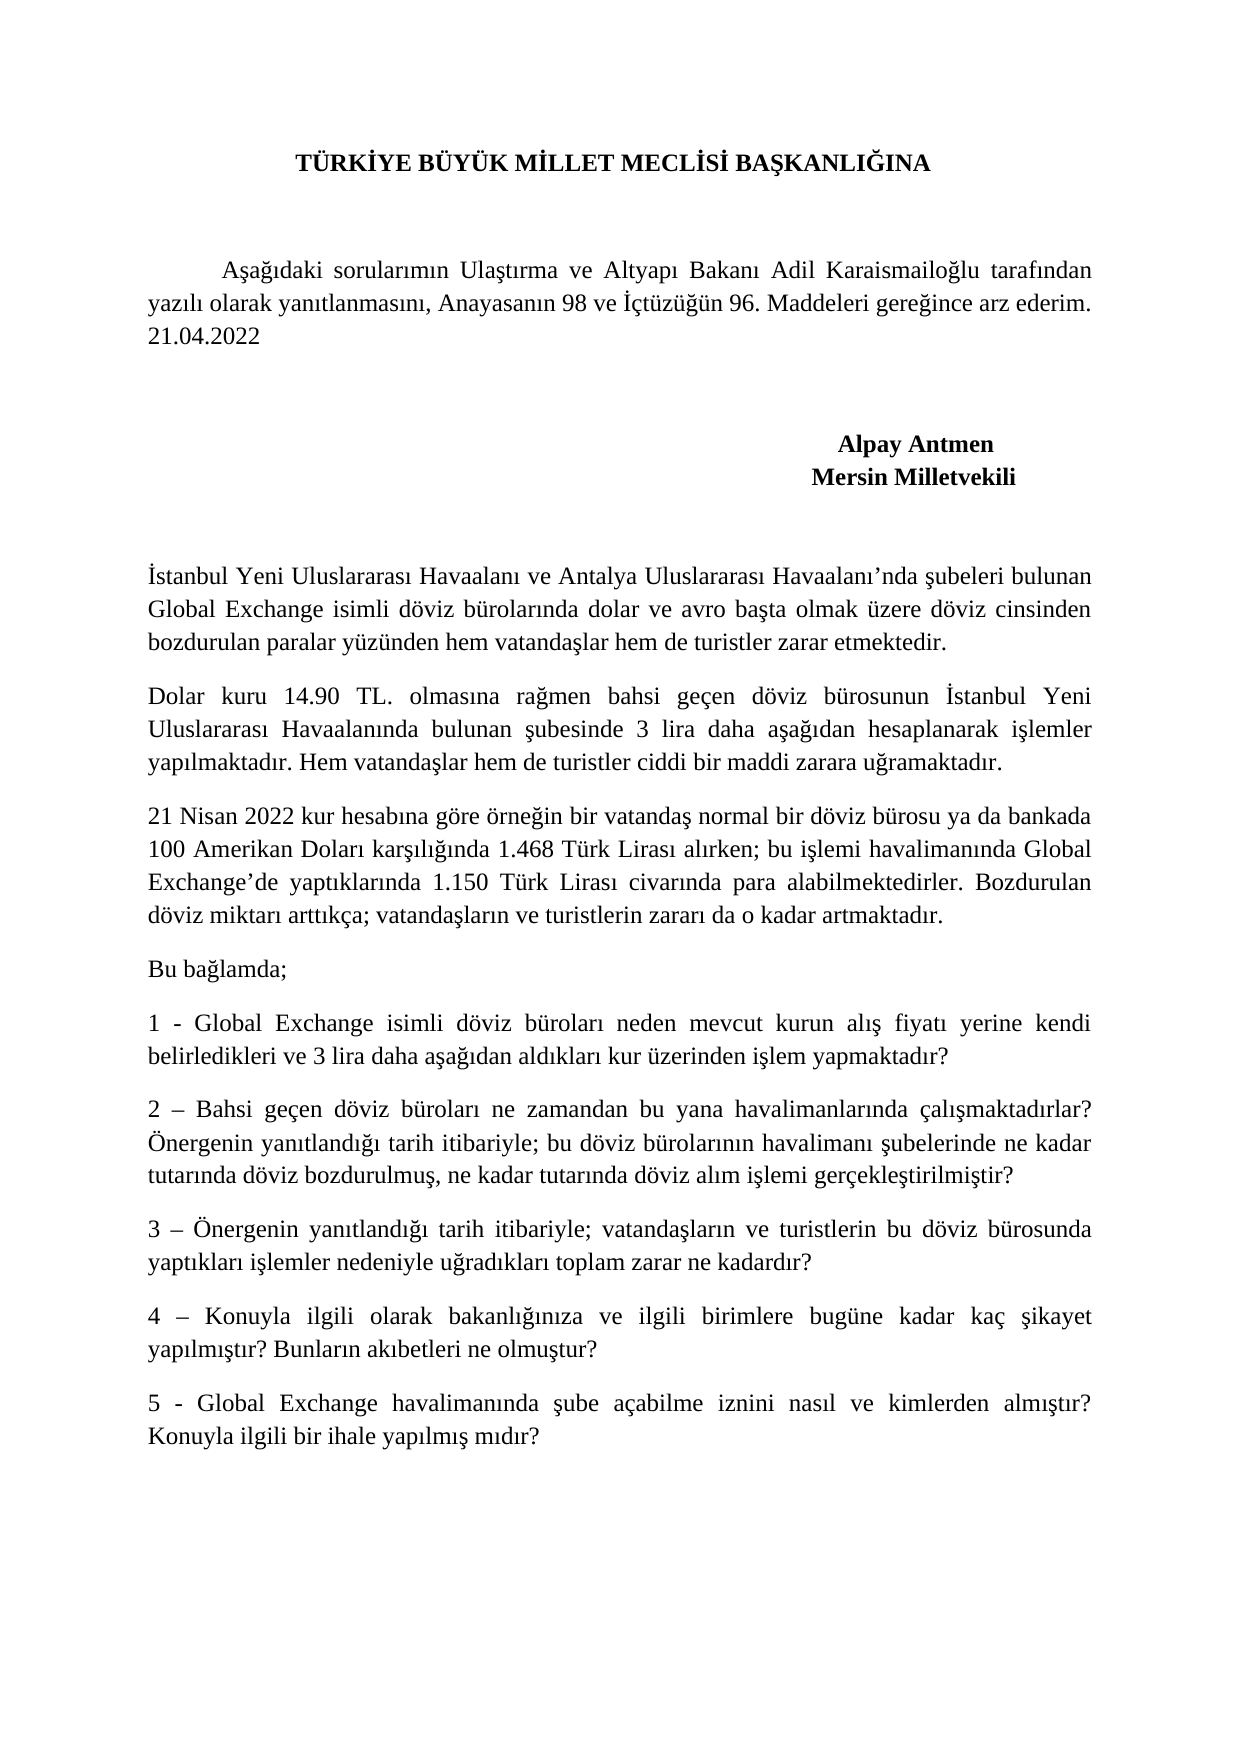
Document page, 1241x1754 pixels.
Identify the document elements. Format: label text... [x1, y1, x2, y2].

text 5 - Global Exchange havalimanında şube açabilme iznini nasıl ve kimlerden almıştır? Konuyla ilgili bir ihale yapılmış mıdır? [148, 1388, 1093, 1450]
text Dolar kuru 14.90 TL. olmasına rağmen bahsi geçen döviz bürosunun İstanbul Yeni Uluslararası Havaalanında bulunan şubesinde 3 lira daha aşağıdan hesaplanarak işlemler yapılmaktadır. Hem vatandaşlar hem de turistler ciddi bir maddi zarara uğramaktadır. [148, 681, 1093, 776]
text 4 – Konuyla ilgili olarak bakanlığınıza ve ilgili birimlere bugüne kadar kaç şikayet yapılmıştır? Bunların akıbetleri ne olmuştur? [148, 1301, 1093, 1363]
text TÜRKİYE BÜYÜK MİLLET MECLİSİ BAŞKANLIĞINA [221, 148, 1093, 176]
text 1 - Global Exchange isimli döviz büroları neden mevcut kurun alış fiyatı yerine kendi belirledikleri ve 3 lira daha aşağıdan aldıkları kur üzerinden işlem yapmaktadır? [148, 1008, 1093, 1069]
text 3 – Önergenin yanıtlandığı tarih itibariyle; vatandaşların ve turistlerin bu döviz bürosunda yaptıkları işlemler nedeniyle uğradıkları toplam zarar ne kadardır? [148, 1214, 1093, 1276]
text Mersin Milletvekili [148, 462, 1093, 491]
text Alpay Antmen [148, 429, 1093, 458]
text 2 – Bahsi geçen döviz büroları ne zamandan bu yana havalimanlarında çalışmaktadırlar? Önergenin yanıtlandığı tarih itibariyle; bu döviz bürolarının havalimanı şubelerinde ne kadar tutarında döviz bozdurulmuş, ne kadar tutarında döviz alım işlemi gerçekleştirilmiştir? [148, 1094, 1093, 1189]
text İstanbul Yeni Uluslararası Havaalanı ve Antalya Uluslararası Havaalanı’nda şubeleri bulunan Global Exchange isimli döviz bürolarında dolar ve avro başta olmak üzere döviz cinsinden bozdurulan paralar yüzünden hem vatandaşlar hem de turistler zarar etmektedir. [148, 561, 1093, 656]
text 21 Nisan 2022 kur hesabına göre örneğin bir vatandaş normal bir döviz bürosu ya da bankada 100 Amerikan Doları karşılığında 1.468 Türk Lirası alırken; bu işlemi havalimanında Global Exchange’de yaptıklarında 1.150 Türk Lirası civarında para alabilmektedirler. Bozdurulan döviz miktarı arttıkça; vatandaşların ve turistlerin zararı da o kadar artmaktadır. [148, 801, 1093, 929]
text Bu bağlamda; [148, 954, 1093, 983]
text Aşağıdaki sorularımın Ulaştırma ve Altyapı Bakanı Adil Karaismailoğlu tarafından yazılı olarak yanıtlanmasını, Anayasanın 98 ve İçtüzüğün 96. Maddeleri gereğince arz ederim. 21.04.2022 [148, 255, 1093, 350]
